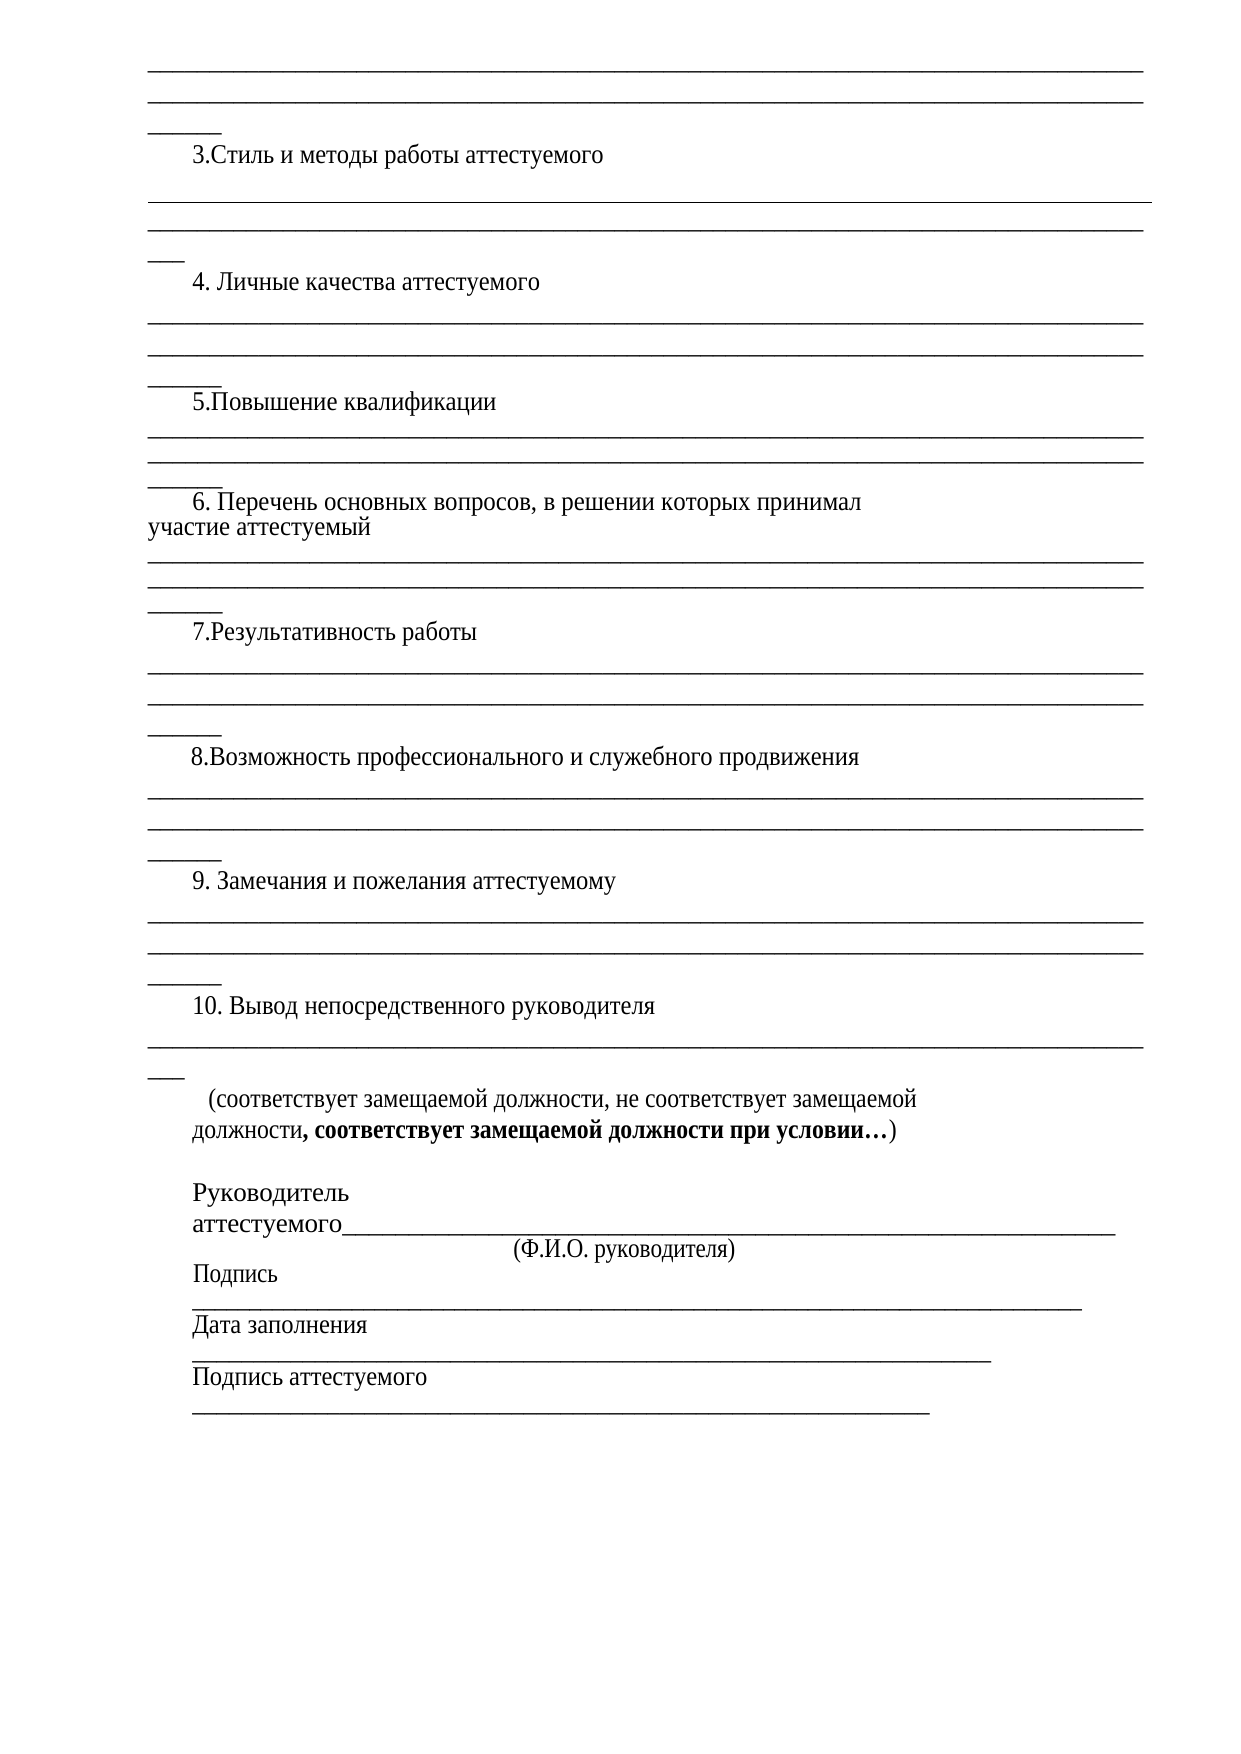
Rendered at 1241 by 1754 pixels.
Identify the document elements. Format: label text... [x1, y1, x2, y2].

text Подпись аттестуемого ____________________________________________________________ [192, 1365, 1152, 1417]
text (Ф.И.О. руководителя) [192, 1238, 832, 1263]
text 4. Личные качества аттестуемого [192, 265, 1152, 297]
text 9. Замечания и пожелания аттестуемому [192, 864, 1152, 895]
text (соответствует замещаемой должности, не соответствует замещаемой должности, соответствует замещаемой должности при условии…) [192, 1082, 1032, 1144]
text ____________________________________________________________________________________ [148, 1020, 1152, 1082]
text Руководитель аттестуемого__________________________________________________________ [192, 1176, 1152, 1238]
text ______________________________________________________________________________________________________________________________________________________________________ [148, 415, 1152, 490]
text 8.Возможность профессионального и служебного продвижения [148, 739, 1152, 771]
text участие аттестуемый [148, 515, 1008, 540]
text 3.Стиль и методы работы аттестуемого [192, 138, 1152, 169]
text ____________________________________________________________________________________ [148, 203, 1152, 265]
text 5.Повышение квалификации [192, 390, 1008, 415]
text 6. Перечень основных вопросов, в решении которых принимал [192, 490, 1008, 515]
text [148, 44, 1152, 138]
text Дата заполнения _________________________________________________________________ [192, 1313, 1152, 1365]
text 7.Результативность работы [192, 615, 1152, 646]
text 10. Вывод непосредственного руководителя [192, 989, 1152, 1020]
text ______________________________________________________________________________________________________________________________________________________________________ [148, 540, 1152, 615]
text Подпись ______________________________________________________________________________ [192, 1263, 1152, 1313]
